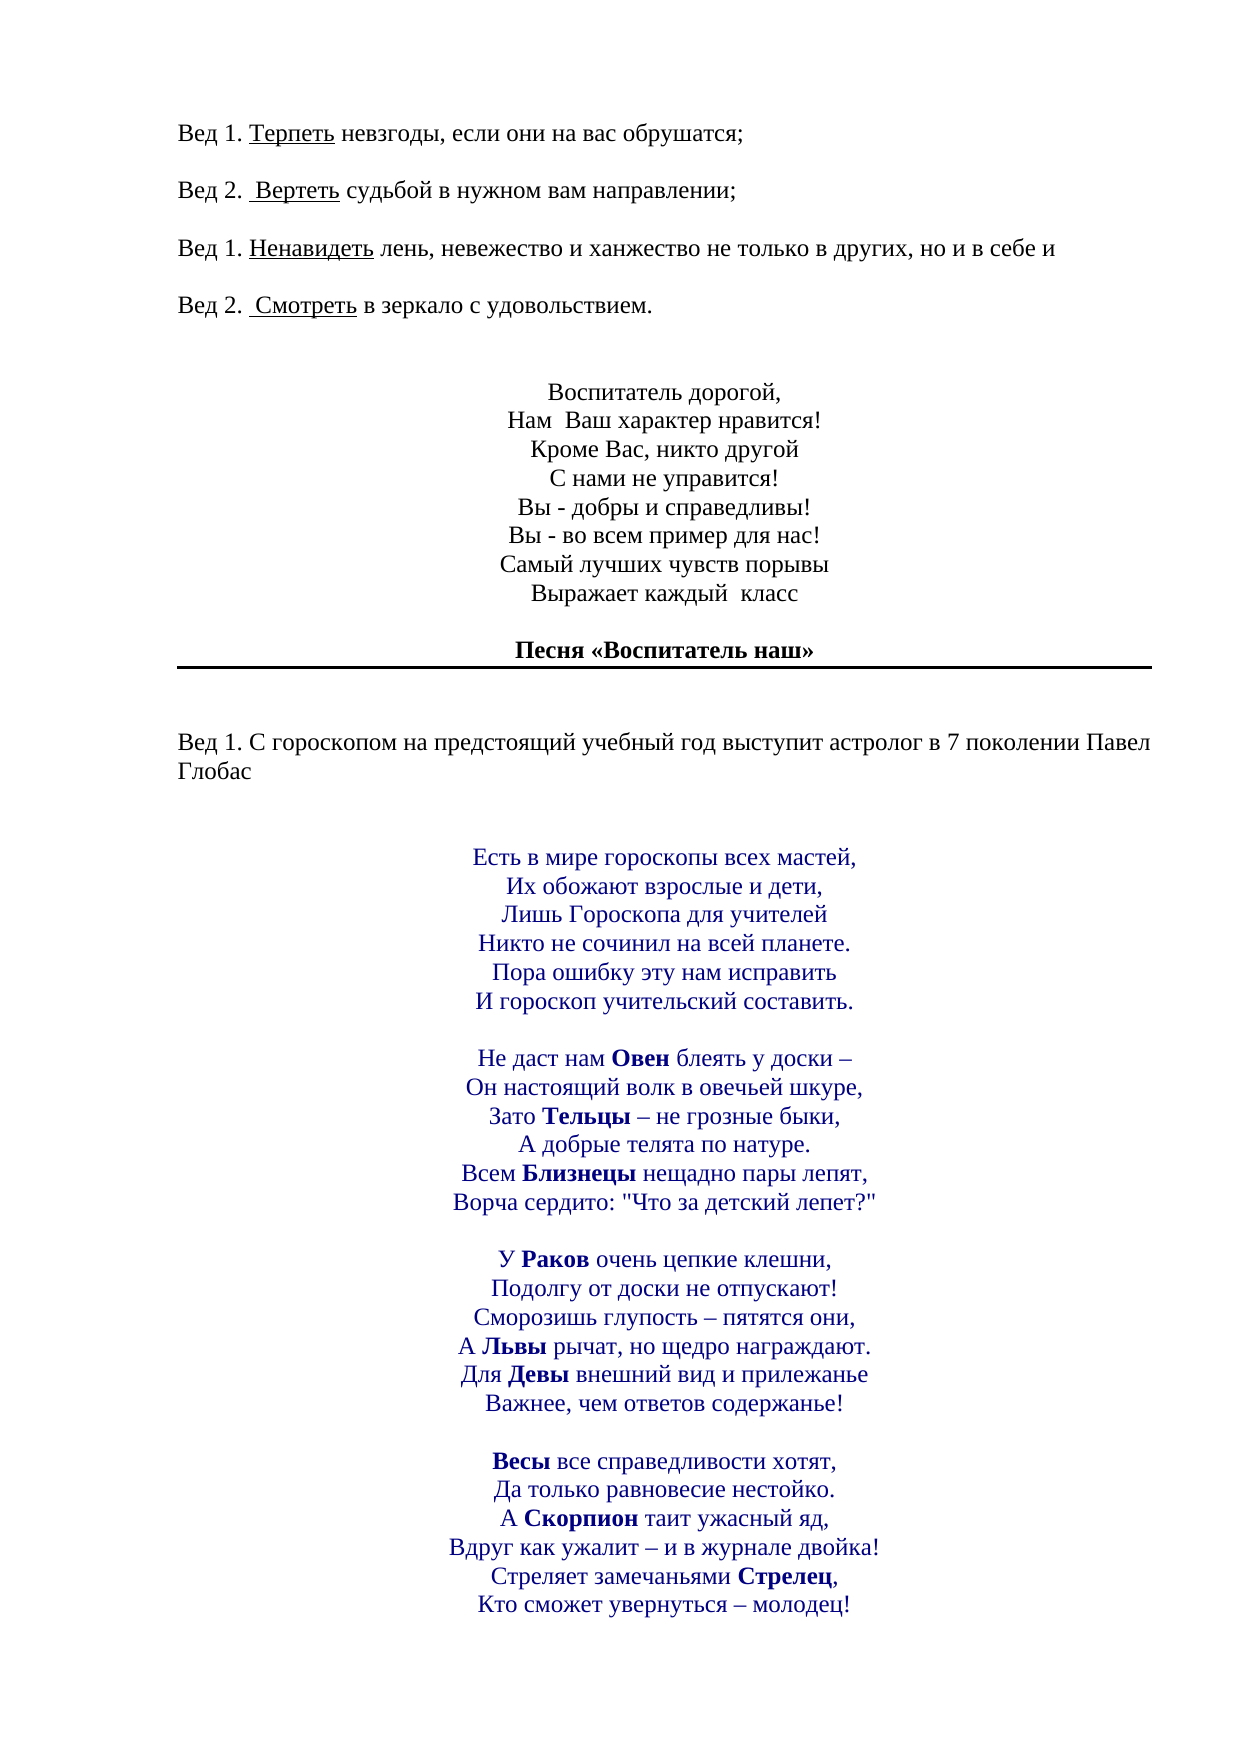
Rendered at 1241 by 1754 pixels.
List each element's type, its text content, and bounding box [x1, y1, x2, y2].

text Вед 1. Терпеть невзгоды, если они на вас обрушатся; [177, 118, 1152, 147]
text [177, 842, 1152, 1618]
text Вед 2. Смотреть в зеркало с удовольствием. [177, 291, 1152, 319]
text Вы - во всем пример для нас! [177, 521, 1152, 549]
text Воспитатель дорогой, [177, 377, 1152, 406]
text Песня «Воспитатель наш» [177, 636, 1152, 666]
text Вед 2. Вертеть судьбой в нужном вам направлении; [177, 176, 1152, 204]
text Вед 1. С гороскопом на предстоящий учебный год выступит астролог в 7 поколении Павел Глобас [177, 727, 1152, 784]
text Кроме Вас, никто другой [177, 434, 1152, 463]
text С нами не управится! [177, 463, 1152, 492]
text Вед 1. Ненавидеть лень, невежество и ханжество не только в других, но и в себе и [177, 233, 1152, 262]
text Самый лучших чувств порывы [177, 549, 1152, 578]
text Выражает каждый класс [177, 578, 1152, 607]
text Вы - добры и справедливы! [177, 492, 1152, 521]
text Нам Ваш характер нравится! [177, 406, 1152, 434]
